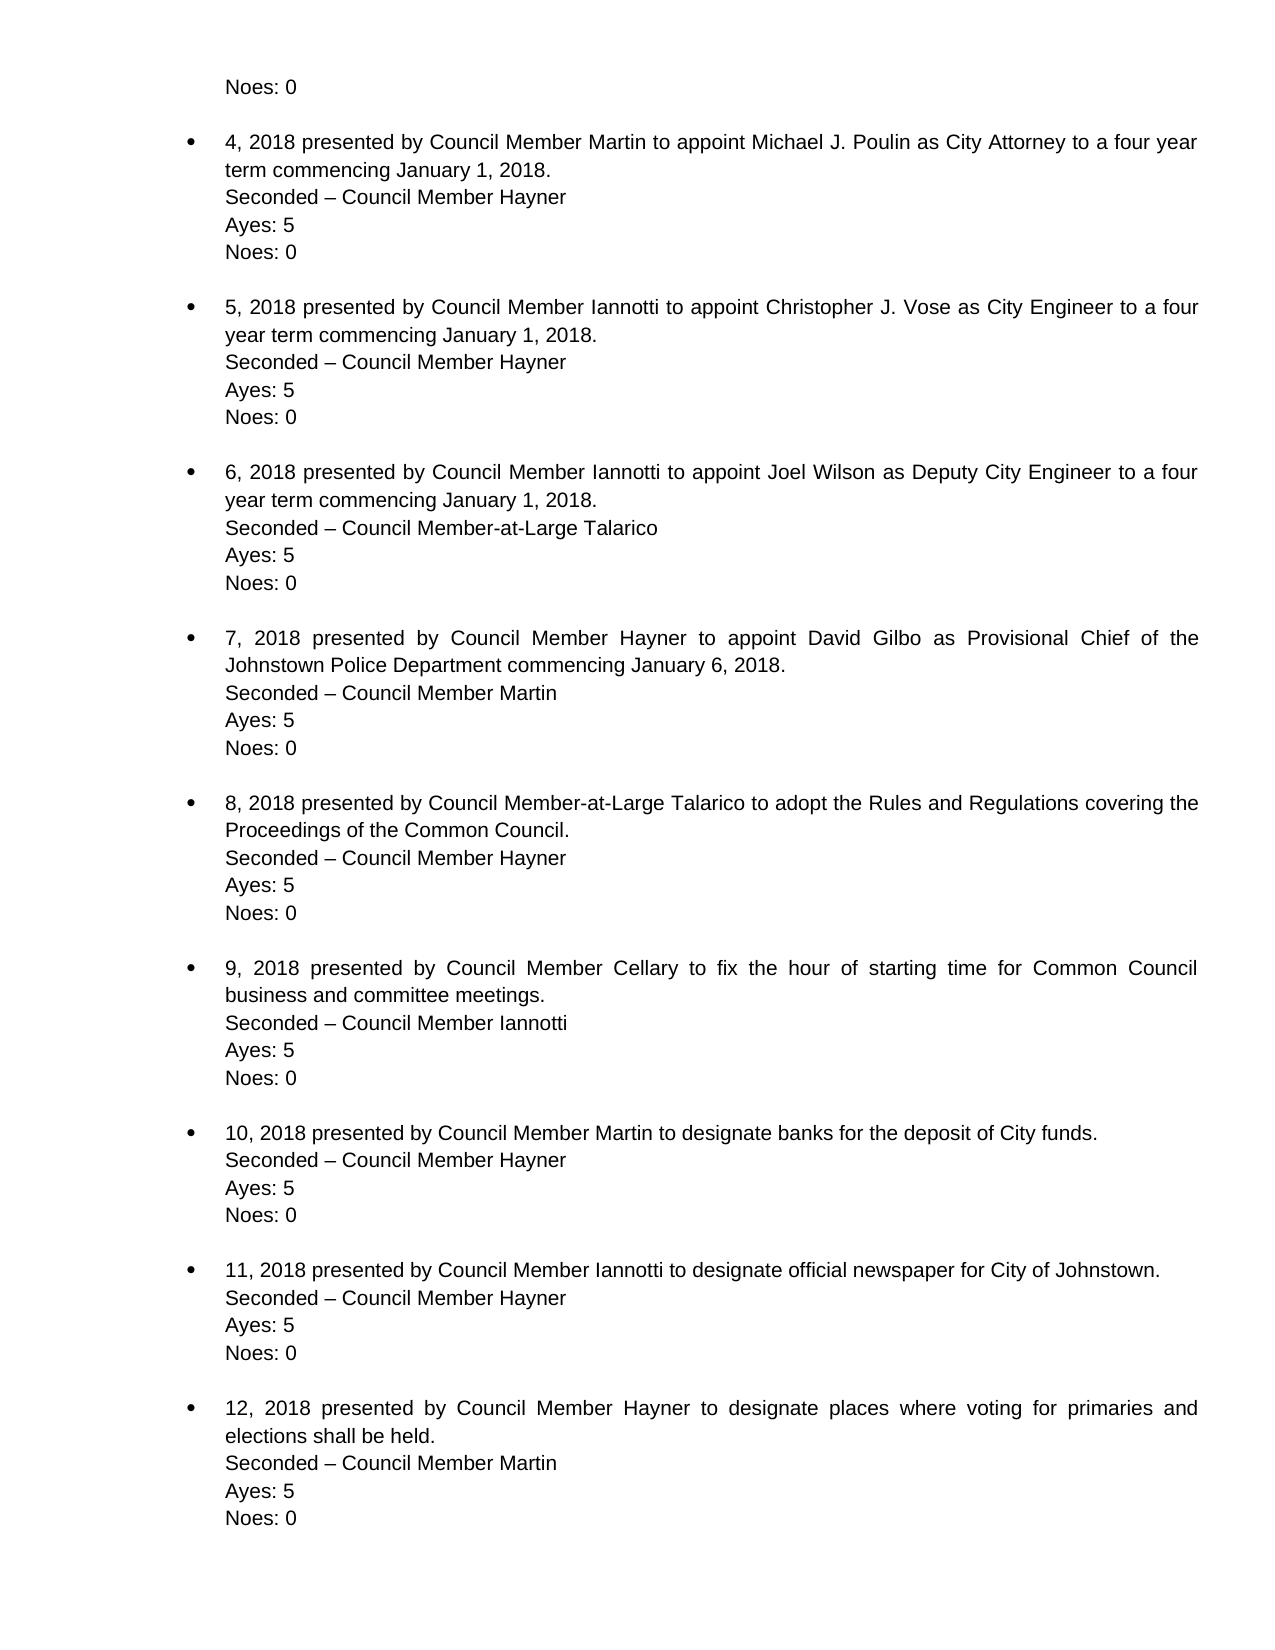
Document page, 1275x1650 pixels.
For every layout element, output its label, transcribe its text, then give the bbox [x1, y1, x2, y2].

list Noes: 0 [225, 1341, 1200, 1365]
list Ayes: 5 [225, 1176, 1200, 1200]
list Ayes: 5 [225, 1313, 1200, 1337]
list Seconded – Council Member Martin [225, 680, 1200, 704]
list 10, 2018 presented by Council Member Martin to designate banks for the deposit of City funds. [187, 1121, 1200, 1145]
list Seconded – Council Member Hayner [225, 185, 1200, 209]
list Noes: 0 [225, 1506, 1200, 1530]
list Noes: 0 [225, 75, 1200, 99]
list Noes: 0 [225, 735, 1200, 759]
list Ayes: 5 [225, 378, 1200, 402]
list Noes: 0 [225, 240, 1200, 264]
list 11, 2018 presented by Council Member Iannotti to designate official newspaper for City of Johnstown. [187, 1258, 1200, 1282]
list Noes: 0 [225, 901, 1200, 924]
list 9, 2018 presented by Council Member Cellary to fix the hour of starting time for Common Council business and committee meetings. [187, 956, 1200, 1007]
list Seconded – Council Member Hayner [225, 1286, 1200, 1310]
list Noes: 0 [225, 1066, 1200, 1089]
list Seconded – Council Member Iannotti [225, 1011, 1200, 1034]
list Noes: 0 [225, 405, 1200, 429]
list Seconded – Council Member Martin [225, 1451, 1200, 1475]
list Ayes: 5 [225, 873, 1200, 897]
list Seconded – Council Member Hayner [225, 846, 1200, 869]
list 7, 2018 presented by Council Member Hayner to appoint David Gilbo as Provisional Chief of the Johnstown Police Department commencing January 6, 2018. [187, 625, 1200, 677]
list Ayes: 5 [225, 213, 1200, 237]
list 8, 2018 presented by Council Member-at-Large Talarico to adopt the Rules and Regulations covering the Proceedings of the Common Council. [187, 790, 1200, 842]
list Ayes: 5 [225, 708, 1200, 732]
list 6, 2018 presented by Council Member Iannotti to appoint Joel Wilson as Deputy City Engineer to a four year term commencing January 1, 2018. [187, 460, 1200, 512]
list 4, 2018 presented by Council Member Martin to appoint Michael J. Poulin as City Attorney to a four year term commencing January 1, 2018. [187, 130, 1200, 182]
list Ayes: 5 [225, 1478, 1200, 1502]
list Seconded – Council Member-at-Large Talarico [225, 515, 1200, 539]
list Ayes: 5 [225, 543, 1200, 567]
list Seconded – Council Member Hayner [225, 1148, 1200, 1172]
list 5, 2018 presented by Council Member Iannotti to appoint Christopher J. Vose as City Engineer to a four year term commencing January 1, 2018. [187, 295, 1200, 347]
list Noes: 0 [225, 570, 1200, 594]
list Noes: 0 [225, 1203, 1200, 1227]
list Seconded – Council Member Hayner [225, 350, 1200, 374]
list Ayes: 5 [225, 1038, 1200, 1062]
list 12, 2018 presented by Council Member Hayner to designate places where voting for primaries and elections shall be held. [187, 1396, 1200, 1447]
